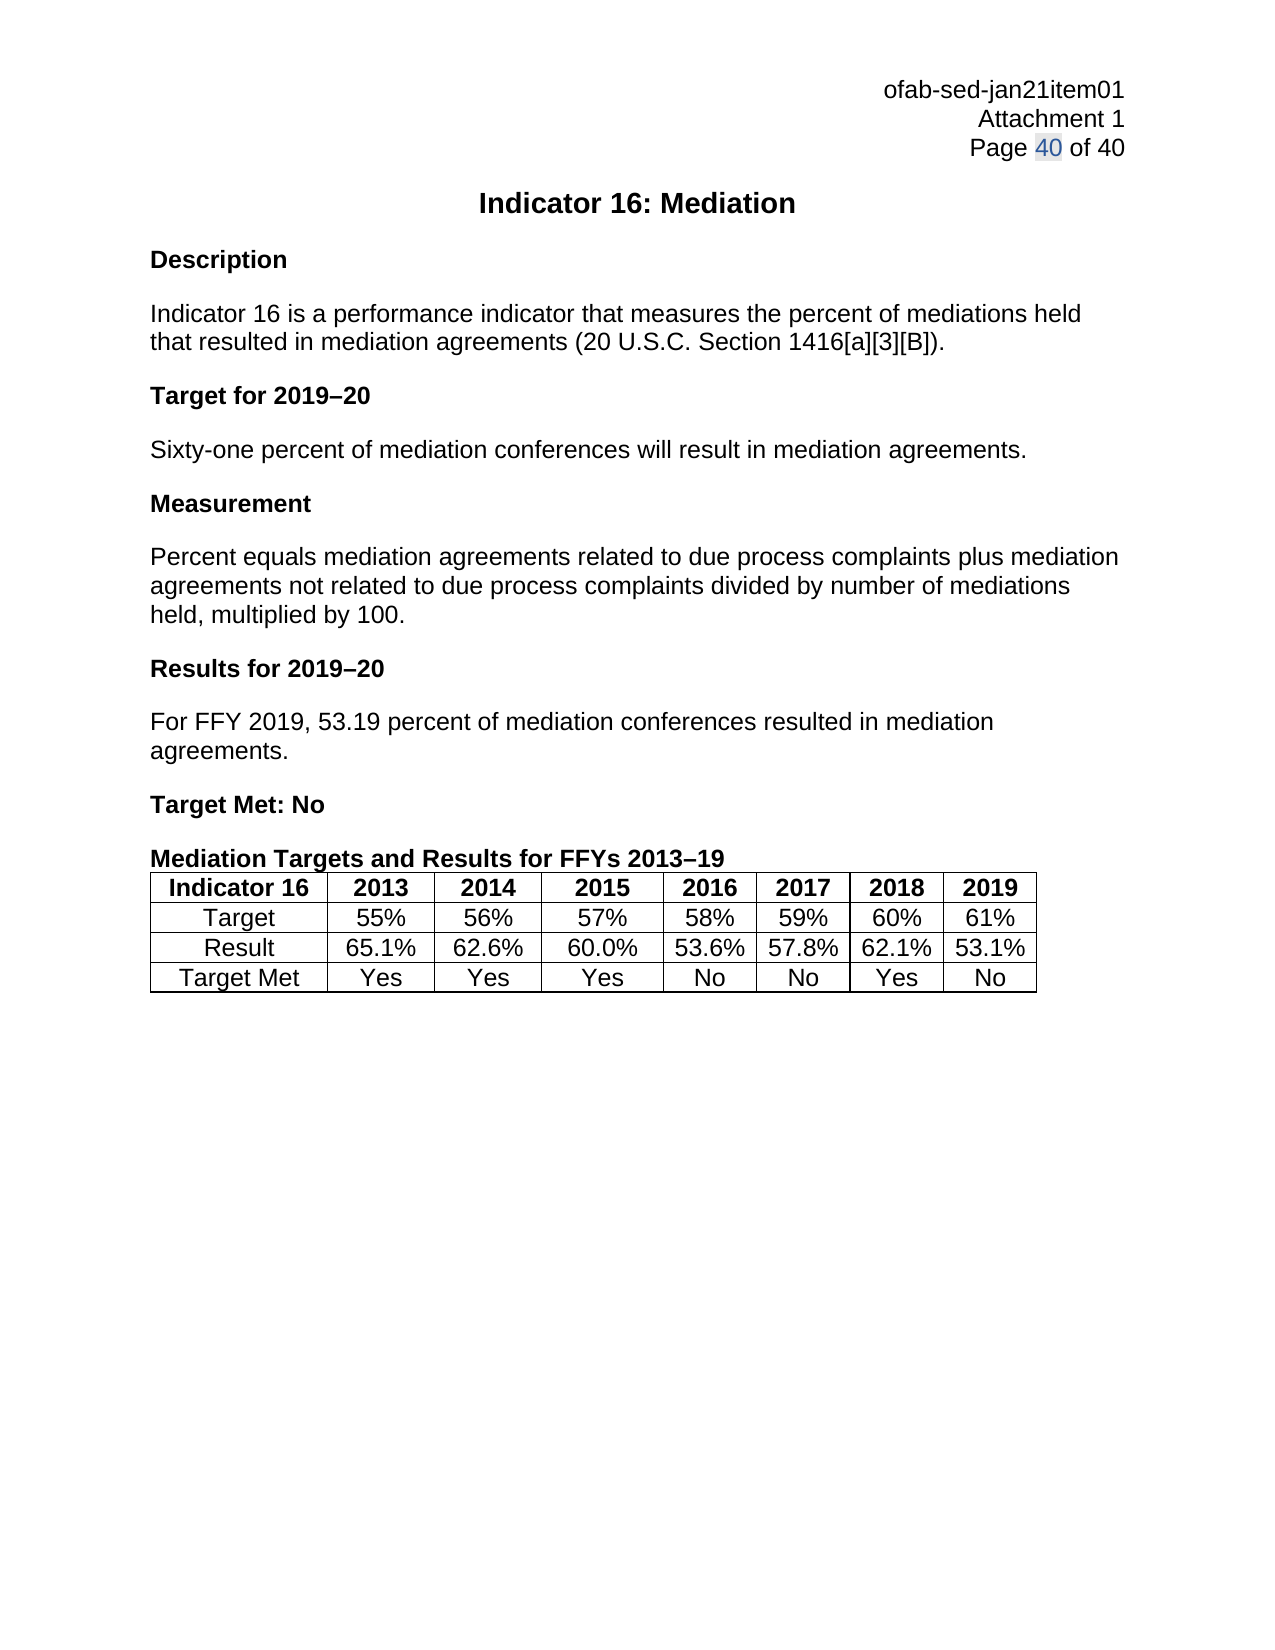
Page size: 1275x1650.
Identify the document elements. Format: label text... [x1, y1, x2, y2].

table_cell Yes [542, 963, 663, 991]
table_cell 61% [944, 903, 1036, 932]
subtitle Indicator 16: Mediation [150, 186, 1125, 220]
table_header 2018 [851, 873, 943, 902]
table_cell No [757, 963, 849, 991]
table_cell 65.1% [328, 933, 434, 962]
table_cell 60.0% [542, 933, 663, 962]
text Mediation Targets and Results for FFYs 2013–19 [150, 843, 1125, 872]
subtitle Target for 2019–20 [150, 381, 1125, 410]
table_cell 53.1% [944, 933, 1036, 962]
table_header 2015 [542, 873, 663, 902]
text Percent equals mediation agreements related to due process complaints plus mediation agreements not related to due process complaints divided by number of mediations held, multiplied by 100. [150, 542, 1125, 628]
text Indicator 16 is a performance indicator that measures the percent of mediations held that resulted in mediation agreements (20 U.S.C. Section 1416[a][3][B]). [150, 298, 1125, 356]
table_cell Target [151, 903, 327, 932]
table_cell 59% [757, 903, 849, 932]
table_cell Yes [328, 963, 434, 991]
table_cell Result [151, 933, 327, 962]
table_cell Yes [851, 963, 943, 991]
subtitle Measurement [150, 488, 1125, 517]
subtitle Target Met: No [150, 790, 1125, 818]
table_cell No [944, 963, 1036, 991]
subtitle Description [150, 245, 1125, 273]
subtitle Results for 2019–20 [150, 653, 1125, 682]
table_header Indicator 16 [151, 873, 327, 902]
table_cell Target Met [151, 963, 327, 991]
text Sixty-one percent of mediation conferences will result in mediation agreements. [150, 435, 1125, 463]
table_cell 53.6% [664, 933, 756, 962]
table_cell 60% [851, 903, 943, 932]
table_cell 58% [664, 903, 756, 932]
table_cell 57% [542, 903, 663, 932]
table_cell 62.6% [435, 933, 541, 962]
table_header 2017 [757, 873, 849, 902]
table_cell 56% [435, 903, 541, 932]
table_cell No [664, 963, 756, 991]
table_header 2014 [435, 873, 541, 902]
table_header 2013 [328, 873, 434, 902]
table_cell 62.1% [851, 933, 943, 962]
table_cell Yes [435, 963, 541, 991]
text For FFY 2019, 53.19 percent of mediation conferences resulted in mediation agreements. [150, 707, 1125, 765]
table_cell 57.8% [757, 933, 849, 962]
table_cell 55% [328, 903, 434, 932]
table_header 2019 [944, 873, 1036, 902]
table_header 2016 [664, 873, 756, 902]
